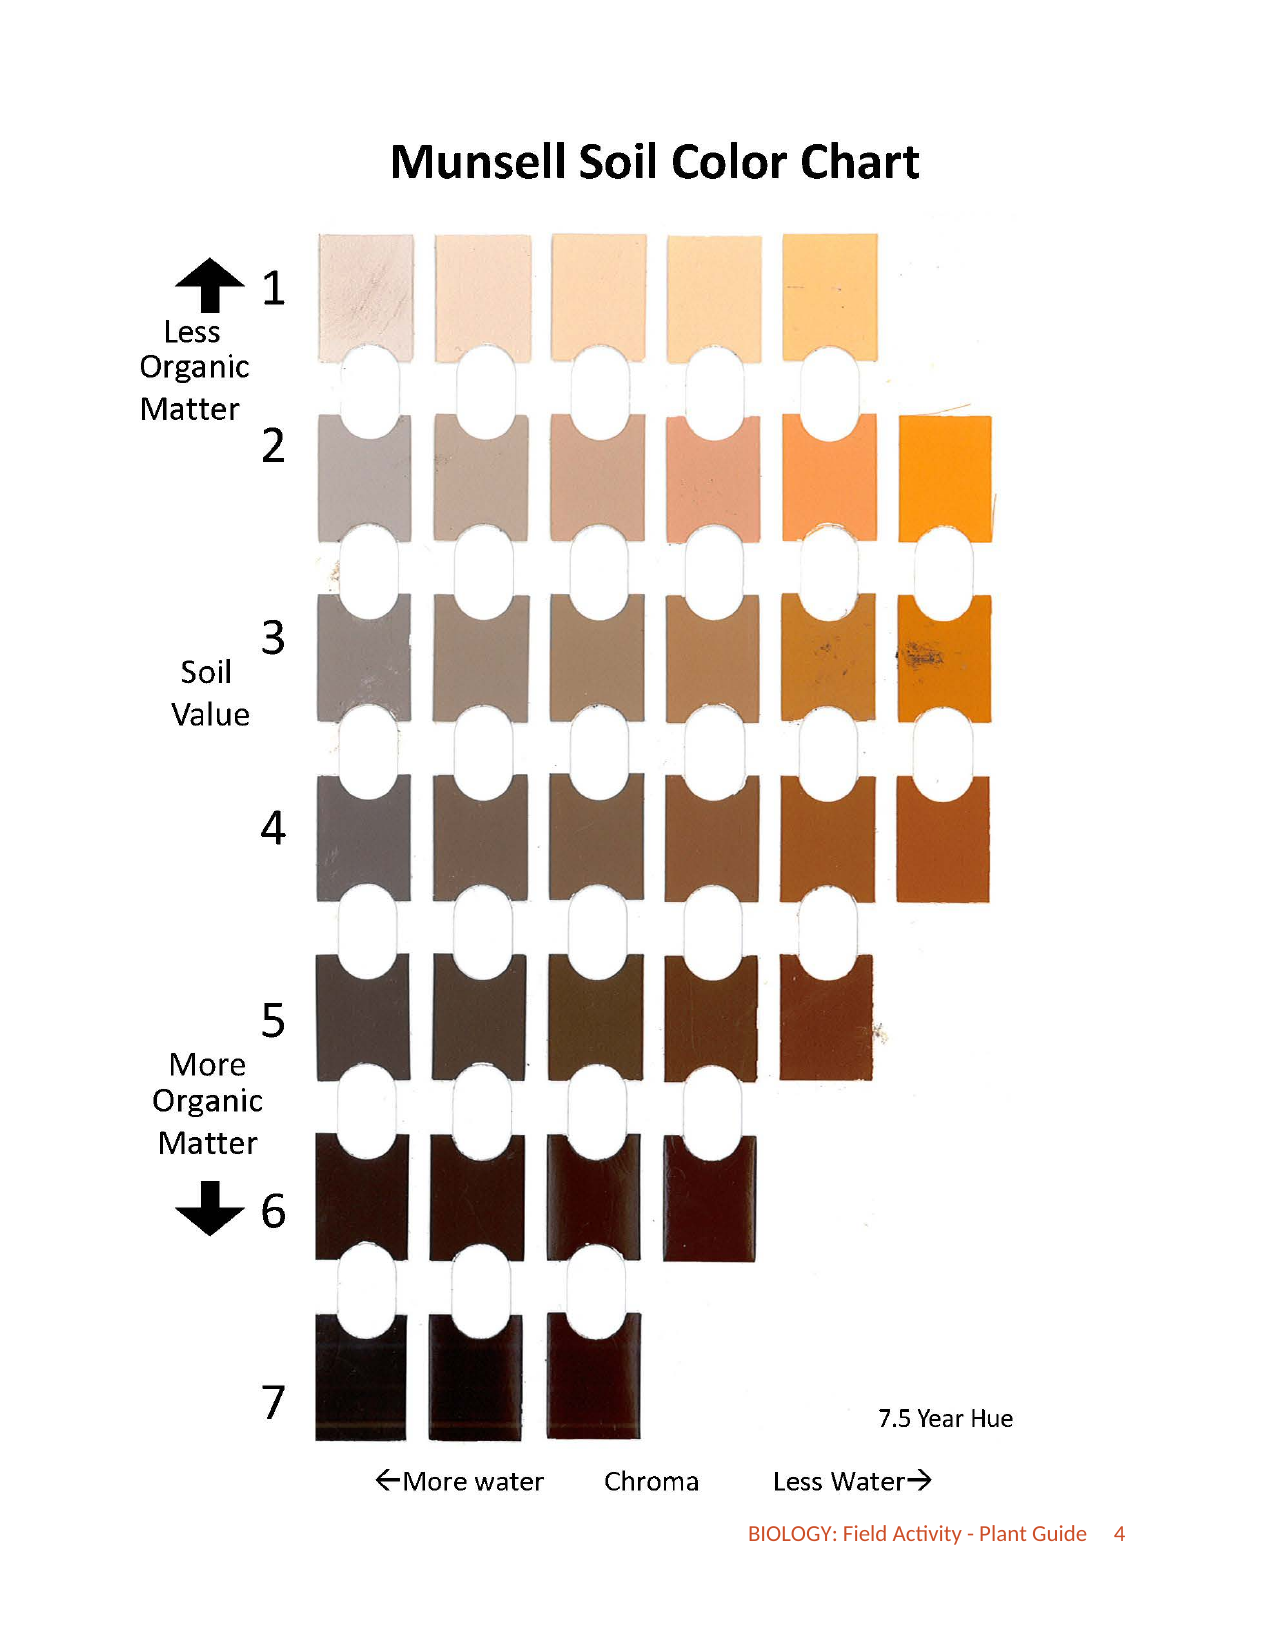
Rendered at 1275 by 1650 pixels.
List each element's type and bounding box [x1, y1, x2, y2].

picture [103, 87, 1167, 1505]
